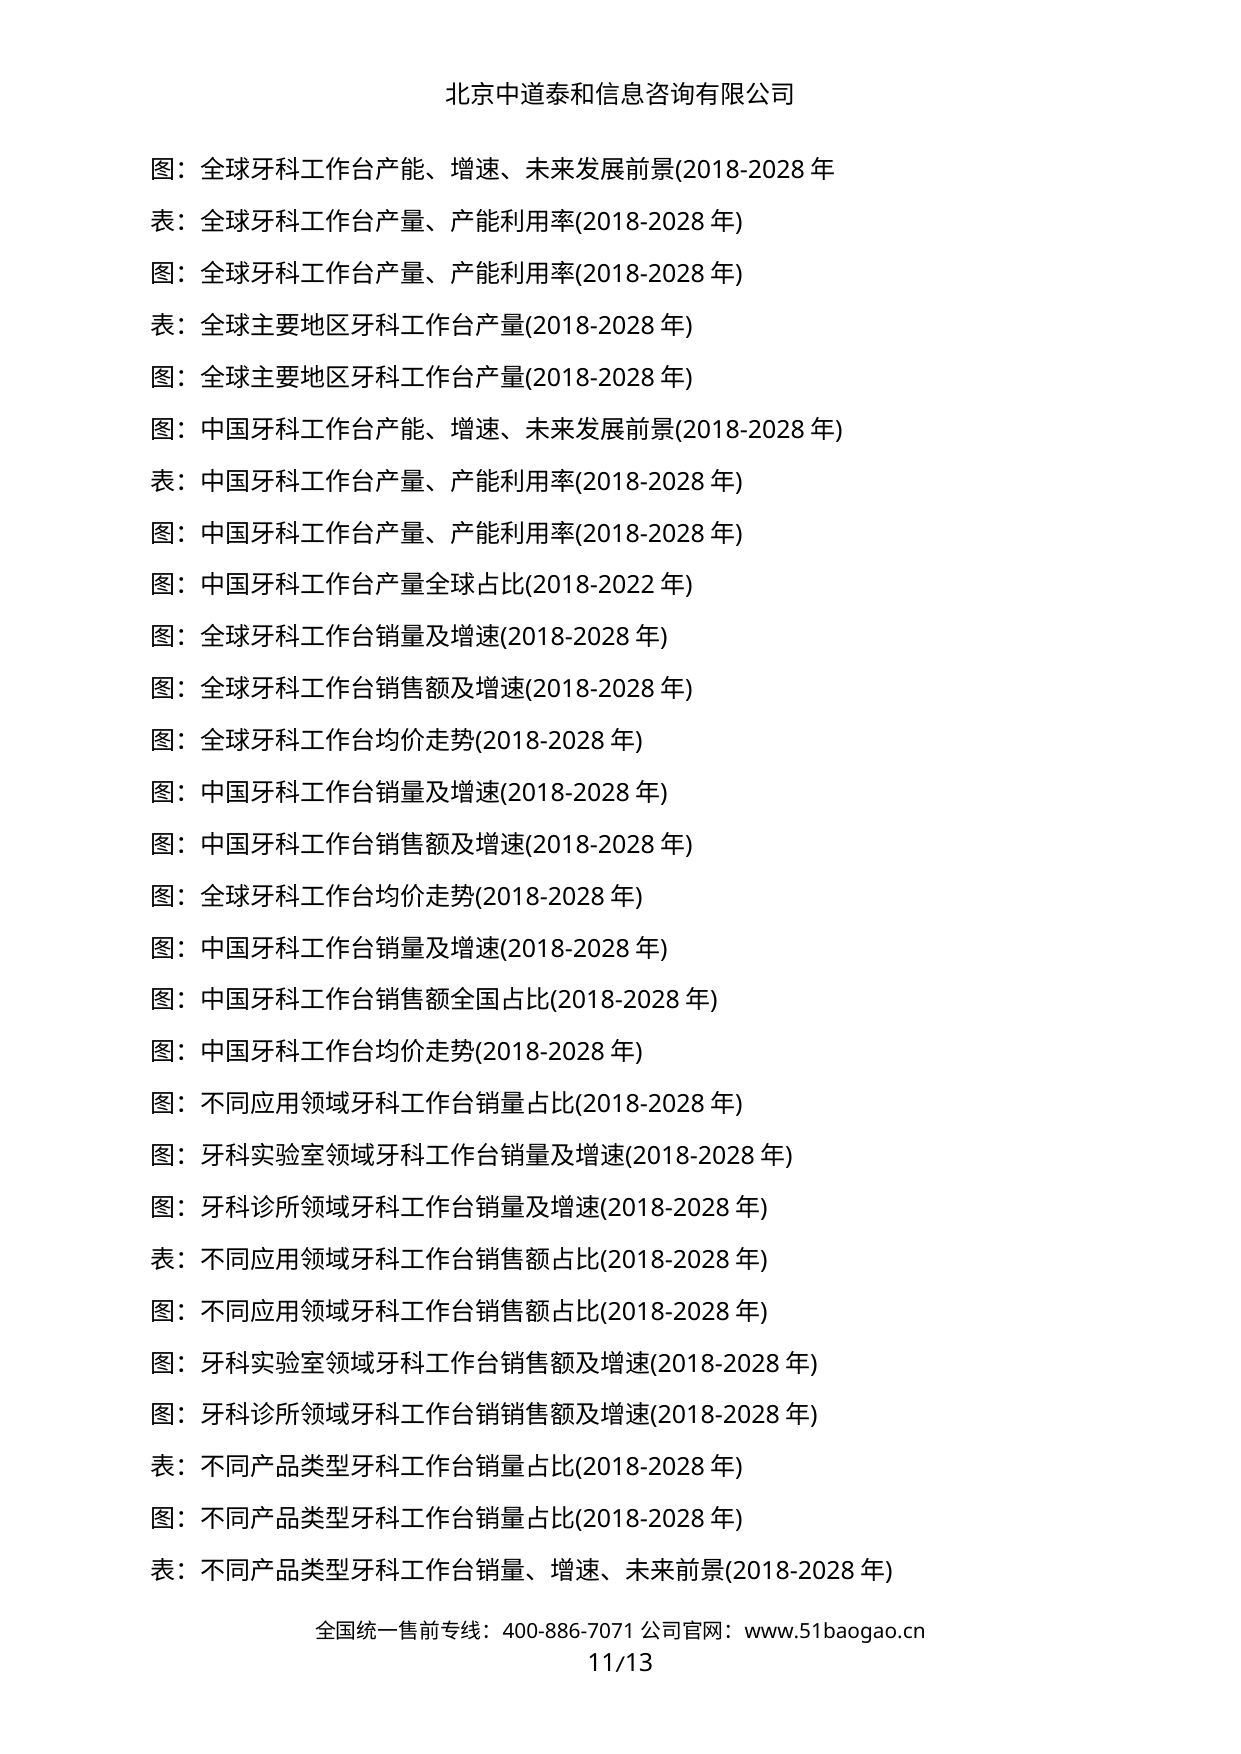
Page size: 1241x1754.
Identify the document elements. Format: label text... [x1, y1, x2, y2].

text 表：不同产品类型牙科工作台销量占比(2018-2028年) [150, 1447, 1090, 1483]
text 图：中国牙科工作台产能、增速、未来发展前景(2018-2028年) [150, 409, 1090, 446]
text 图：中国牙科工作台产量全球占比(2018-2022年) [150, 565, 1090, 601]
text 图：中国牙科工作台销售额及增速(2018-2028年) [150, 824, 1090, 861]
text 图：全球牙科工作台产能、增速、未来发展前景(2018-2028年 [150, 150, 1090, 186]
text 图：牙科实验室领域牙科工作台销量及增速(2018-2028年) [150, 1136, 1090, 1172]
text 表：不同应用领域牙科工作台销售额占比(2018-2028年) [150, 1239, 1090, 1276]
text 图：中国牙科工作台销售额全国占比(2018-2028年) [150, 980, 1090, 1016]
text 图：不同产品类型牙科工作台销量占比(2018-2028年) [150, 1499, 1090, 1535]
text 表：全球主要地区牙科工作台产量(2018-2028年) [150, 306, 1090, 342]
text 图：中国牙科工作台销量及增速(2018-2028年) [150, 928, 1090, 964]
text 图：全球牙科工作台均价走势(2018-2028年) [150, 876, 1090, 912]
text 图：牙科诊所领域牙科工作台销销售额及增速(2018-2028年) [150, 1395, 1090, 1431]
text 图：全球主要地区牙科工作台产量(2018-2028年) [150, 357, 1090, 394]
text 图：不同应用领域牙科工作台销量占比(2018-2028年) [150, 1084, 1090, 1120]
text 图：中国牙科工作台均价走势(2018-2028年) [150, 1032, 1090, 1068]
text 图：牙科实验室领域牙科工作台销售额及增速(2018-2028年) [150, 1343, 1090, 1379]
text 图：全球牙科工作台销量及增速(2018-2028年) [150, 617, 1090, 653]
text 图：全球牙科工作台产量、产能利用率(2018-2028年) [150, 254, 1090, 290]
text 表：不同产品类型牙科工作台销量、增速、未来前景(2018-2028年) [150, 1551, 1090, 1587]
text 表：中国牙科工作台产量、产能利用率(2018-2028年) [150, 461, 1090, 497]
text 图：中国牙科工作台产量、产能利用率(2018-2028年) [150, 513, 1090, 549]
text 图：牙科诊所领域牙科工作台销量及增速(2018-2028年) [150, 1187, 1090, 1224]
text 图：中国牙科工作台销量及增速(2018-2028年) [150, 772, 1090, 809]
text 图：全球牙科工作台销售额及增速(2018-2028年) [150, 669, 1090, 705]
text 表：全球牙科工作台产量、产能利用率(2018-2028年) [150, 202, 1090, 238]
text 图：全球牙科工作台均价走势(2018-2028年) [150, 721, 1090, 757]
text 图：不同应用领域牙科工作台销售额占比(2018-2028年) [150, 1291, 1090, 1327]
